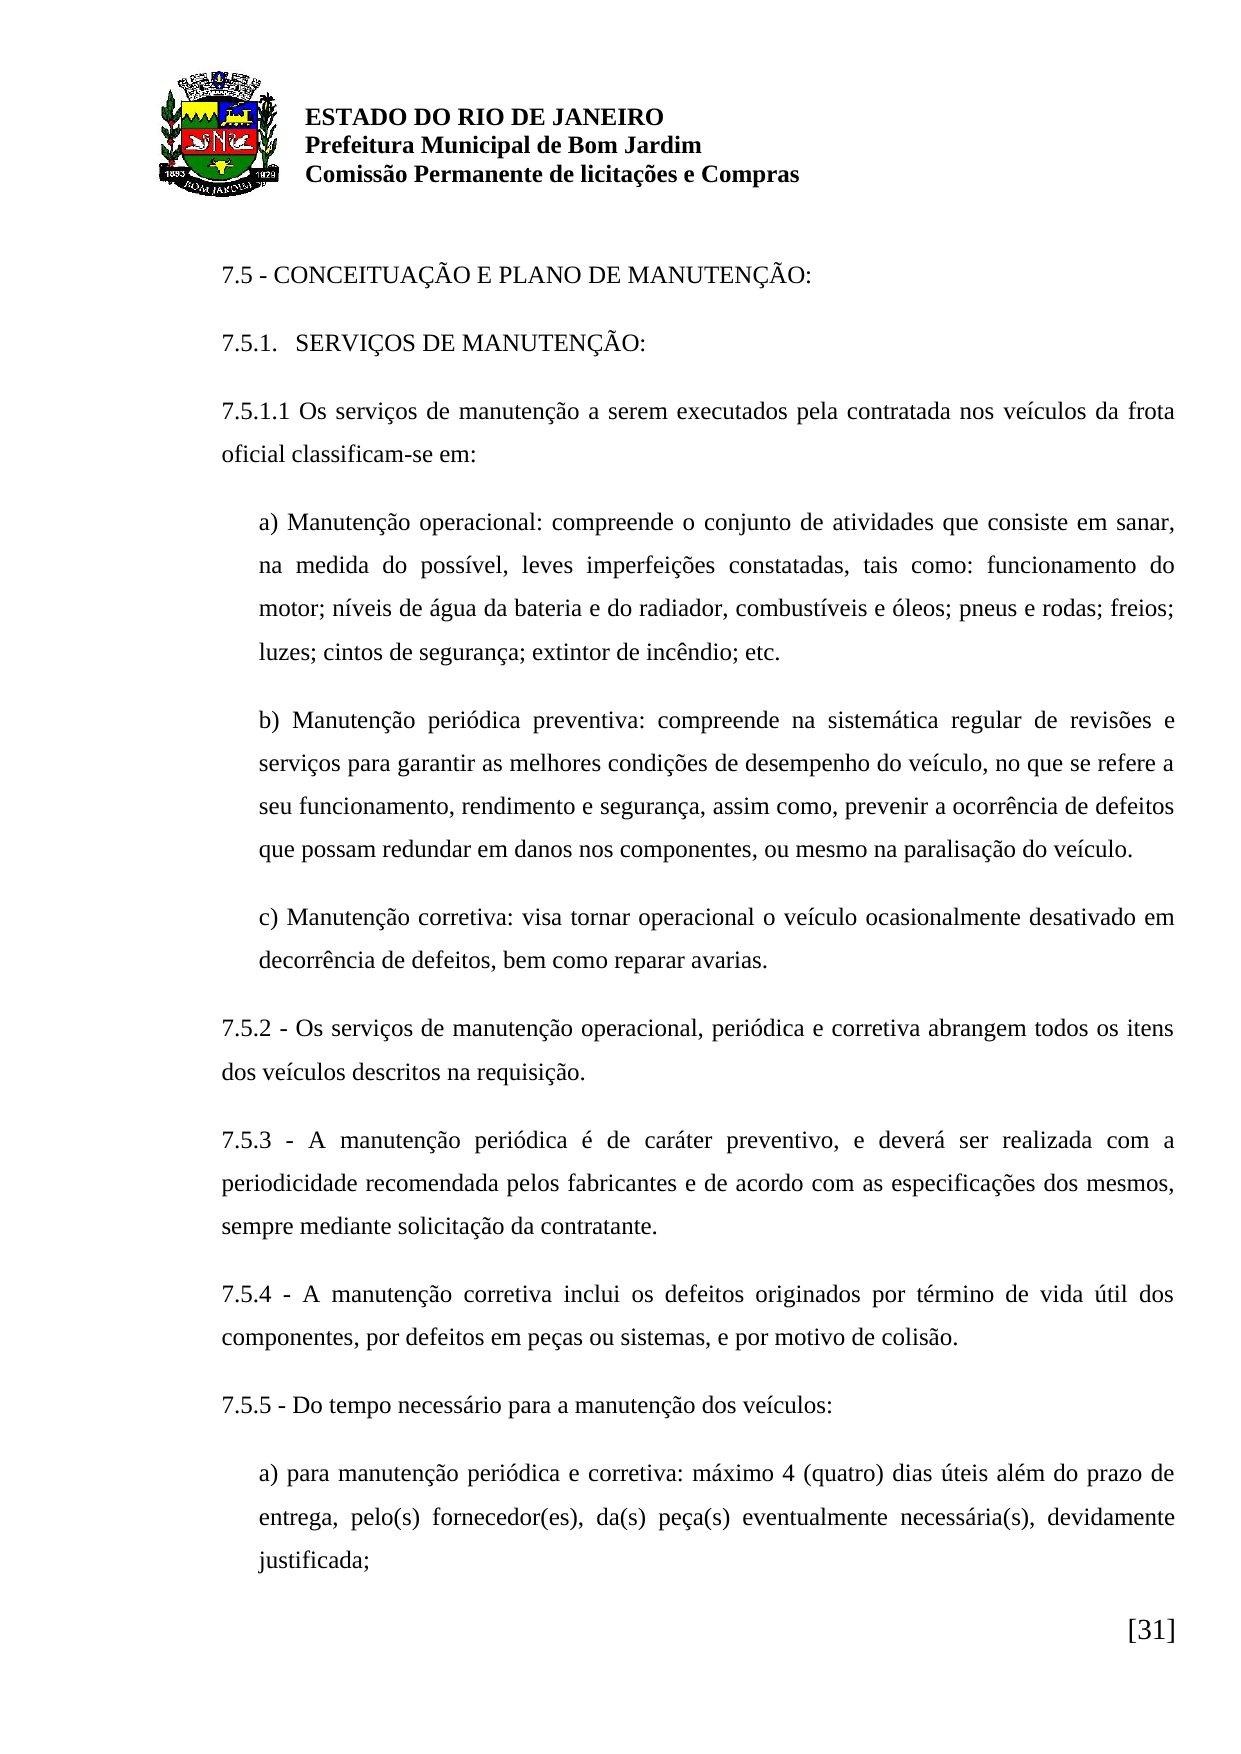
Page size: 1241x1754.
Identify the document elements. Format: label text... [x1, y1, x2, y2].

text 7.5.1. SERVIÇOS DE MANUTENÇÃO: [221, 328, 1176, 357]
text a) Manutenção operacional: compreende o conjunto de atividades que consiste em sanar, na medida do possível, leves imperfeições constatadas, tais como: funcionamento do motor; níveis de água da bateria e do radiador, combustíveis e óleos; pneus e rodas; freios; luzes; cintos de segurança; extintor de incêndio; etc. [259, 507, 1176, 665]
picture [155, 68, 281, 199]
text 7.5.4 - A manutenção corretiva inclui os defeitos originados por término de vida útil dos componentes, por defeitos em peças ou sistemas, e por motivo de colisão. [221, 1279, 1176, 1351]
text 7.5.3 - A manutenção periódica é de caráter preventivo, e deverá ser realizada com a periodicidade recomendada pelos fabricantes e de acordo com as especificações dos mesmos, sempre mediante solicitação da contratante. [221, 1125, 1176, 1240]
text c) Manutenção corretiva: visa tornar operacional o veículo ocasionalmente desativado em decorrência de defeitos, bem como reparar avarias. [259, 902, 1176, 974]
text a) para manutenção periódica e corretiva: máximo 4 (quatro) dias úteis além do prazo de entrega, pelo(s) fornecedor(es), da(s) peça(s) eventualmente necessária(s), devidamente justificada; [259, 1458, 1176, 1573]
text 7.5.1.1 Os serviços de manutenção a serem executados pela contratada nos veículos da frota oficial classificam-se em: [221, 396, 1176, 468]
text 7.5.5 - Do tempo necessário para a manutenção dos veículos: [221, 1390, 1176, 1419]
text b) Manutenção periódica preventiva: compreende na sistemática regular de revisões e serviços para garantir as melhores condições de desempenho do veículo, no que se refere a seu funcionamento, rendimento e segurança, assim como, prevenir a ocorrência de defeitos que possam redundar em danos nos componentes, ou mesmo na paralisação do veículo. [259, 705, 1176, 863]
text 7.5.2 - Os serviços de manutenção operacional, periódica e corretiva abrangem todos os itens dos veículos descritos na requisição. [221, 1013, 1176, 1085]
text 7.5 - CONCEITUAÇÃO E PLANO DE MANUTENÇÃO: [221, 243, 1176, 288]
